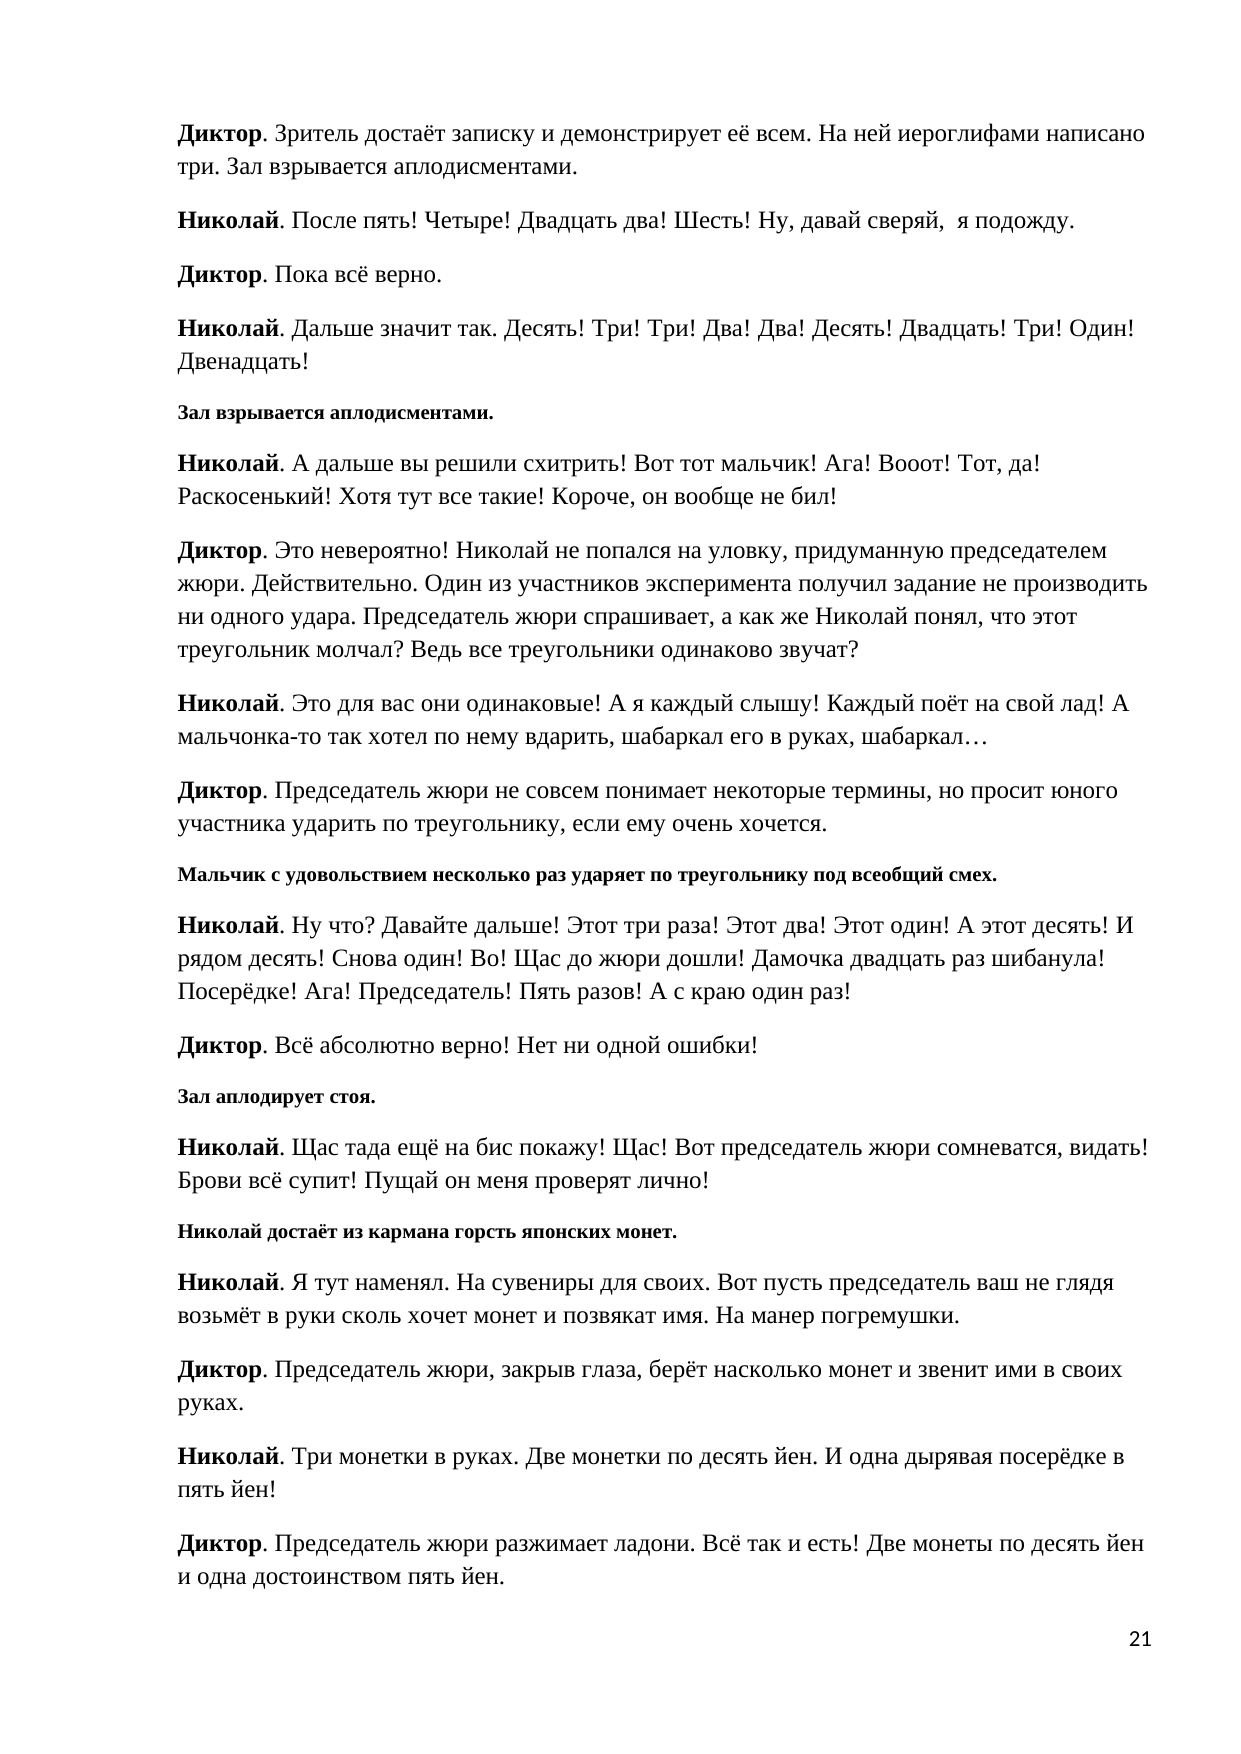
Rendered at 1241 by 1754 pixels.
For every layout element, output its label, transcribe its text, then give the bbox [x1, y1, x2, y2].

text Диктор. Это невероятно! Николай не попался на уловку, придуманную председателем жюри. Действительно. Один из участников эксперимента получил задание не производить ни одного удара. Председатель жюри спрашивает, а как же Николай понял, что этот треугольник молчал? Ведь все треугольники одинаково звучат? [177, 535, 1152, 663]
text Зал взрывается аплодисментами. [177, 399, 1152, 424]
text Зал аплодирует стоя. [177, 1084, 1152, 1108]
text Николай. А дальше вы решили схитрить! Вот тот мальчик! Ага! Вооот! Тот, да! Раскосенький! Хотя тут все такие! Короче, он вообще не бил! [177, 448, 1152, 510]
text Николай. Дальше значит так. Десять! Три! Три! Два! Два! Десять! Двадцать! Три! Один! Двенадцать! [177, 313, 1152, 374]
text Диктор. Председатель жюри не совсем понимает некоторые термины, но просит юного участника ударить по треугольнику, если ему очень хочется. [177, 775, 1152, 836]
text Диктор. Пока всё верно. [177, 259, 1152, 288]
text Николай. Три монетки в руках. Две монетки по десять йен. И одна дырявая посерёдке в пять йен! [177, 1441, 1152, 1503]
text Николай достаёт из кармана горсть японских монет. [177, 1219, 1152, 1243]
text Диктор. Председатель жюри, закрыв глаза, берёт насколько монет и звенит ими в своих руках. [177, 1354, 1152, 1416]
text Николай. Щас тада ещё на бис покажу! Щас! Вот председатель жюри сомневатся, видать! Брови всё супит! Пущай он меня проверят лично! [177, 1132, 1152, 1194]
text Диктор. Зритель достаёт записку и демонстрирует её всем. На ней иероглифами написано три. Зал взрывается аплодисментами. [177, 118, 1152, 180]
text Диктор. Председатель жюри разжимает ладони. Всё так и есть! Две монеты по десять йен и одна достоинством пять йен. [177, 1528, 1152, 1590]
text Николай. Это для вас они одинаковые! А я каждый слышу! Каждый поёт на свой лад! А мальчонка-то так хотел по нему вдарить, шабаркал его в руках, шабаркал… [177, 688, 1152, 749]
text Диктор. Всё абсолютно верно! Нет ни одной ошибки! [177, 1030, 1152, 1059]
text Николай. После пять! Четыре! Двадцать два! Шесть! Ну, давай сверяй, я подожду. [177, 205, 1152, 234]
text Николай. Ну что? Давайте дальше! Этот три раза! Этот два! Этот один! А этот десять! И рядом десять! Снова один! Во! Щас до жюри дошли! Дамочка двадцать раз шибанула! Посерёдке! Ага! Председатель! Пять разов! А с краю один раз! [177, 910, 1152, 1005]
text Николай. Я тут наменял. На сувениры для своих. Вот пусть председатель ваш не глядя возьмёт в руки сколь хочет монет и позвякат имя. На манер погремушки. [177, 1267, 1152, 1329]
text Мальчик с удовольствием несколько раз ударяет по треугольнику под всеобщий смех. [177, 862, 1152, 886]
